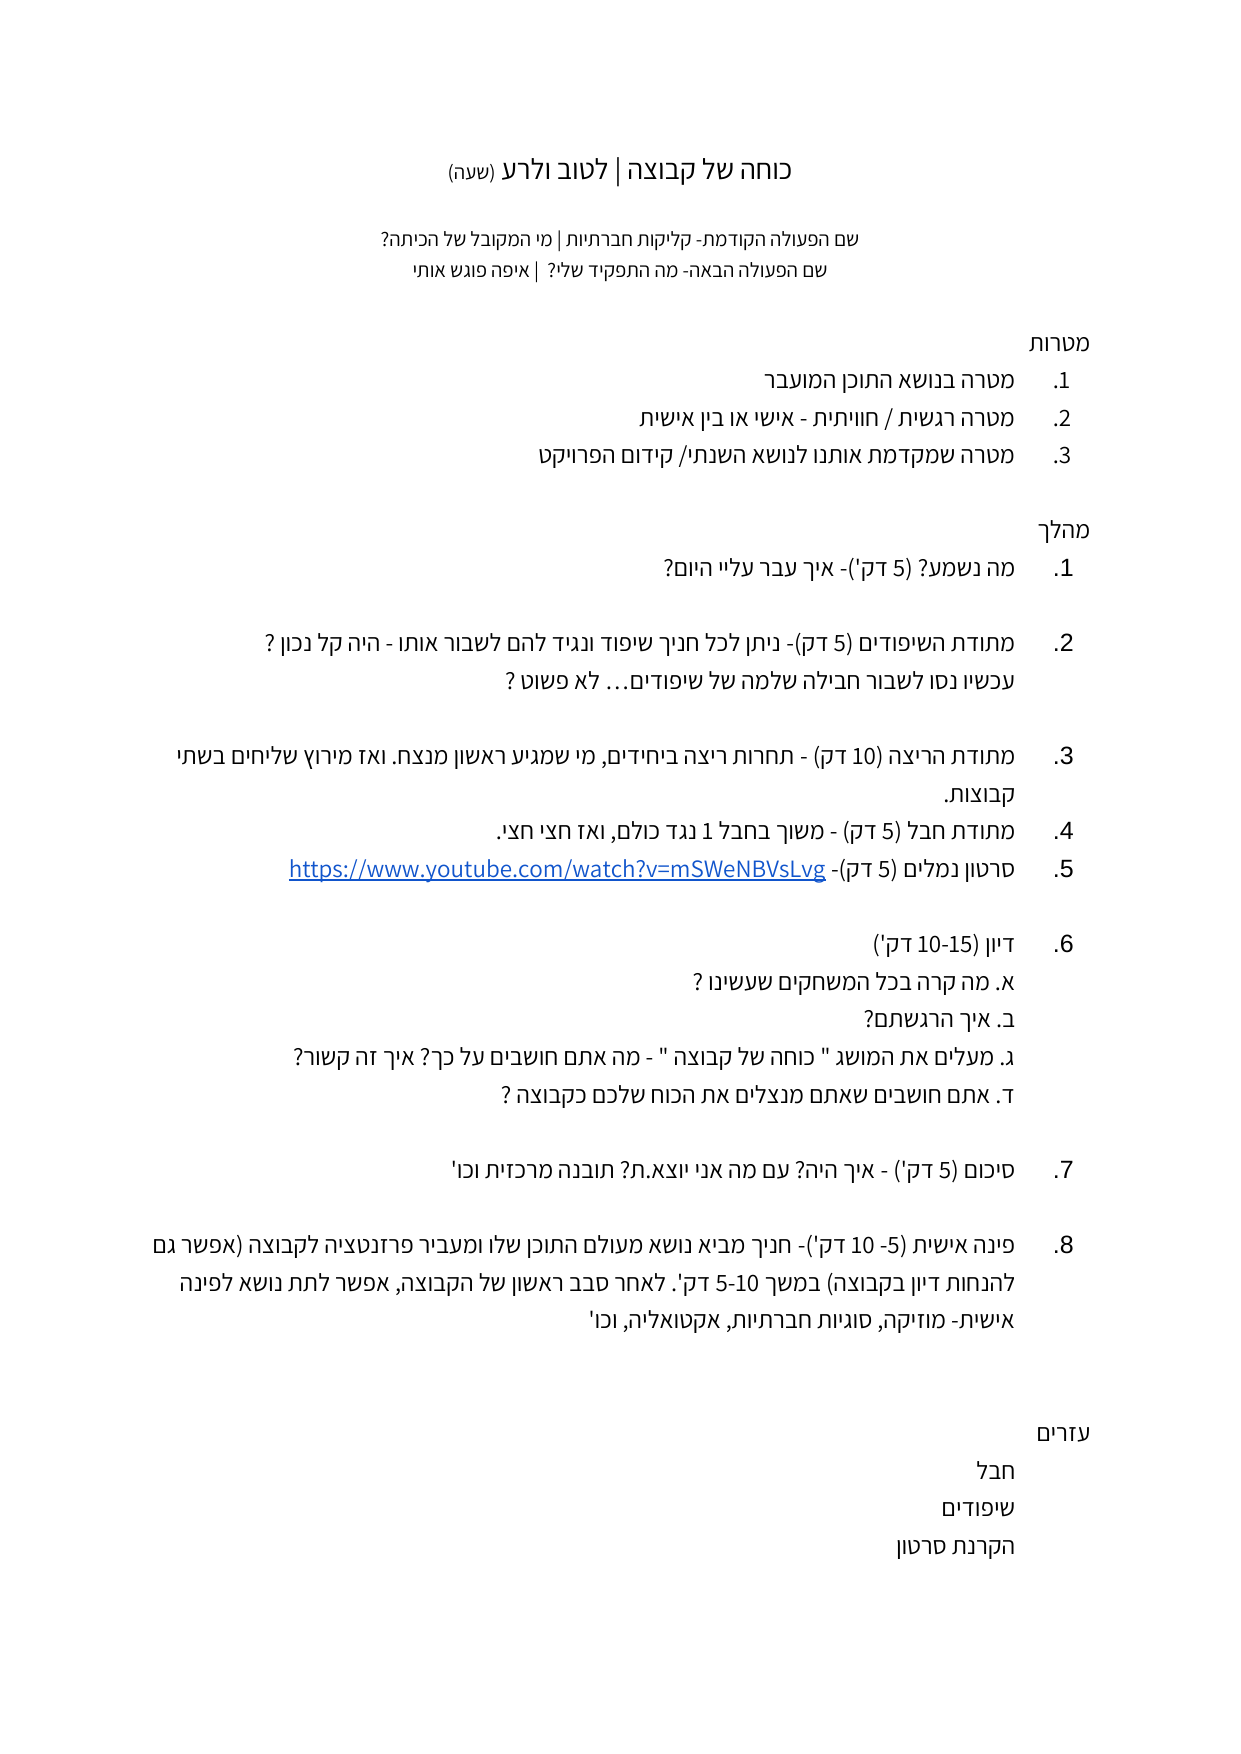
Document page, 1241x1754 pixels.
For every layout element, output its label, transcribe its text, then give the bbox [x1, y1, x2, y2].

text ג. מעלים את המושג " כוחה של קבוצה " - מה אתם חושבים על כך? איך זה קשור? [150, 1040, 1015, 1073]
list מה נשמע? (5 דק')- איך עבר עליי היום? [150, 551, 1053, 584]
list דיון (10-15 דק') [150, 927, 1053, 960]
text ד. אתם חושבים שאתם מנצלים את הכוח שלכם כקבוצה ? [150, 1077, 1015, 1110]
list מטרה שמקדמת אותנו לנושא השנתי/ קידום הפרויקט [150, 438, 1053, 471]
text א. מה קרה בכל המשחקים שעשינו ? [150, 965, 1015, 997]
text עכשיו נסו לשבור חבילה שלמה של שיפודים… לא פשוט ? [150, 664, 1015, 697]
text חבל [150, 1453, 1015, 1486]
text שיפודים [150, 1491, 1015, 1524]
text ב. איך הרגשתם? [150, 1002, 1015, 1035]
text כוחה של קבוצה | לטוב ולרע (שעה) [150, 150, 1090, 188]
list מתודת הריצה (10 דק) - תחרות ריצה ביחידים, מי שמגיע ראשון מנצח. ואז מירוץ שליחים בשתי קבוצות. [150, 739, 1053, 809]
text הקרנת סרטון [150, 1529, 1015, 1561]
text עזרים [150, 1416, 1090, 1449]
list סיכום (5 דק') - איך היה? עם מה אני יוצא.ת? תובנה מרכזית וכו' [150, 1153, 1053, 1185]
list מטרה רגשית / חוויתית - אישי או בין אישית [150, 401, 1053, 433]
list מתודת השיפודים (5 דק)- ניתן לכל חניך שיפוד ונגיד להם לשבור אותו - היה קל נכון ? [150, 626, 1053, 659]
list פינה אישית (5- 10 דק')- חניך מביא נושא מעולם התוכן שלו ומעביר פרזנטציה לקבוצה (אפשר גם להנחות דיון בקבוצה) במשך 5-10 דק'. לאחר סבב ראשון של הקבוצה, אפשר לתת נושא לפינה אישית- מוזיקה, סוגיות חברתיות, אקטואליה, וכו' [150, 1228, 1053, 1336]
list מטרה בנושא התוכן המועבר [150, 363, 1053, 396]
text שם הפעולה הקודמת- קליקות חברתיות | מי המקובל של הכיתה? [150, 225, 1090, 252]
list מתודת חבל (5 דק) - משוך בחבל 1 נגד כולם, ואז חצי חצי. [150, 814, 1053, 847]
text שם הפעולה הבאה- מה התפקיד שלי? | איפה פוגש אותי [150, 256, 1090, 284]
text מטרות [150, 325, 1090, 358]
text מהלך [150, 513, 1090, 546]
list סרטון נמלים (5 דק)- https://www.youtube.com/watch?v=mSWeNBVsLvg [150, 852, 1053, 884]
